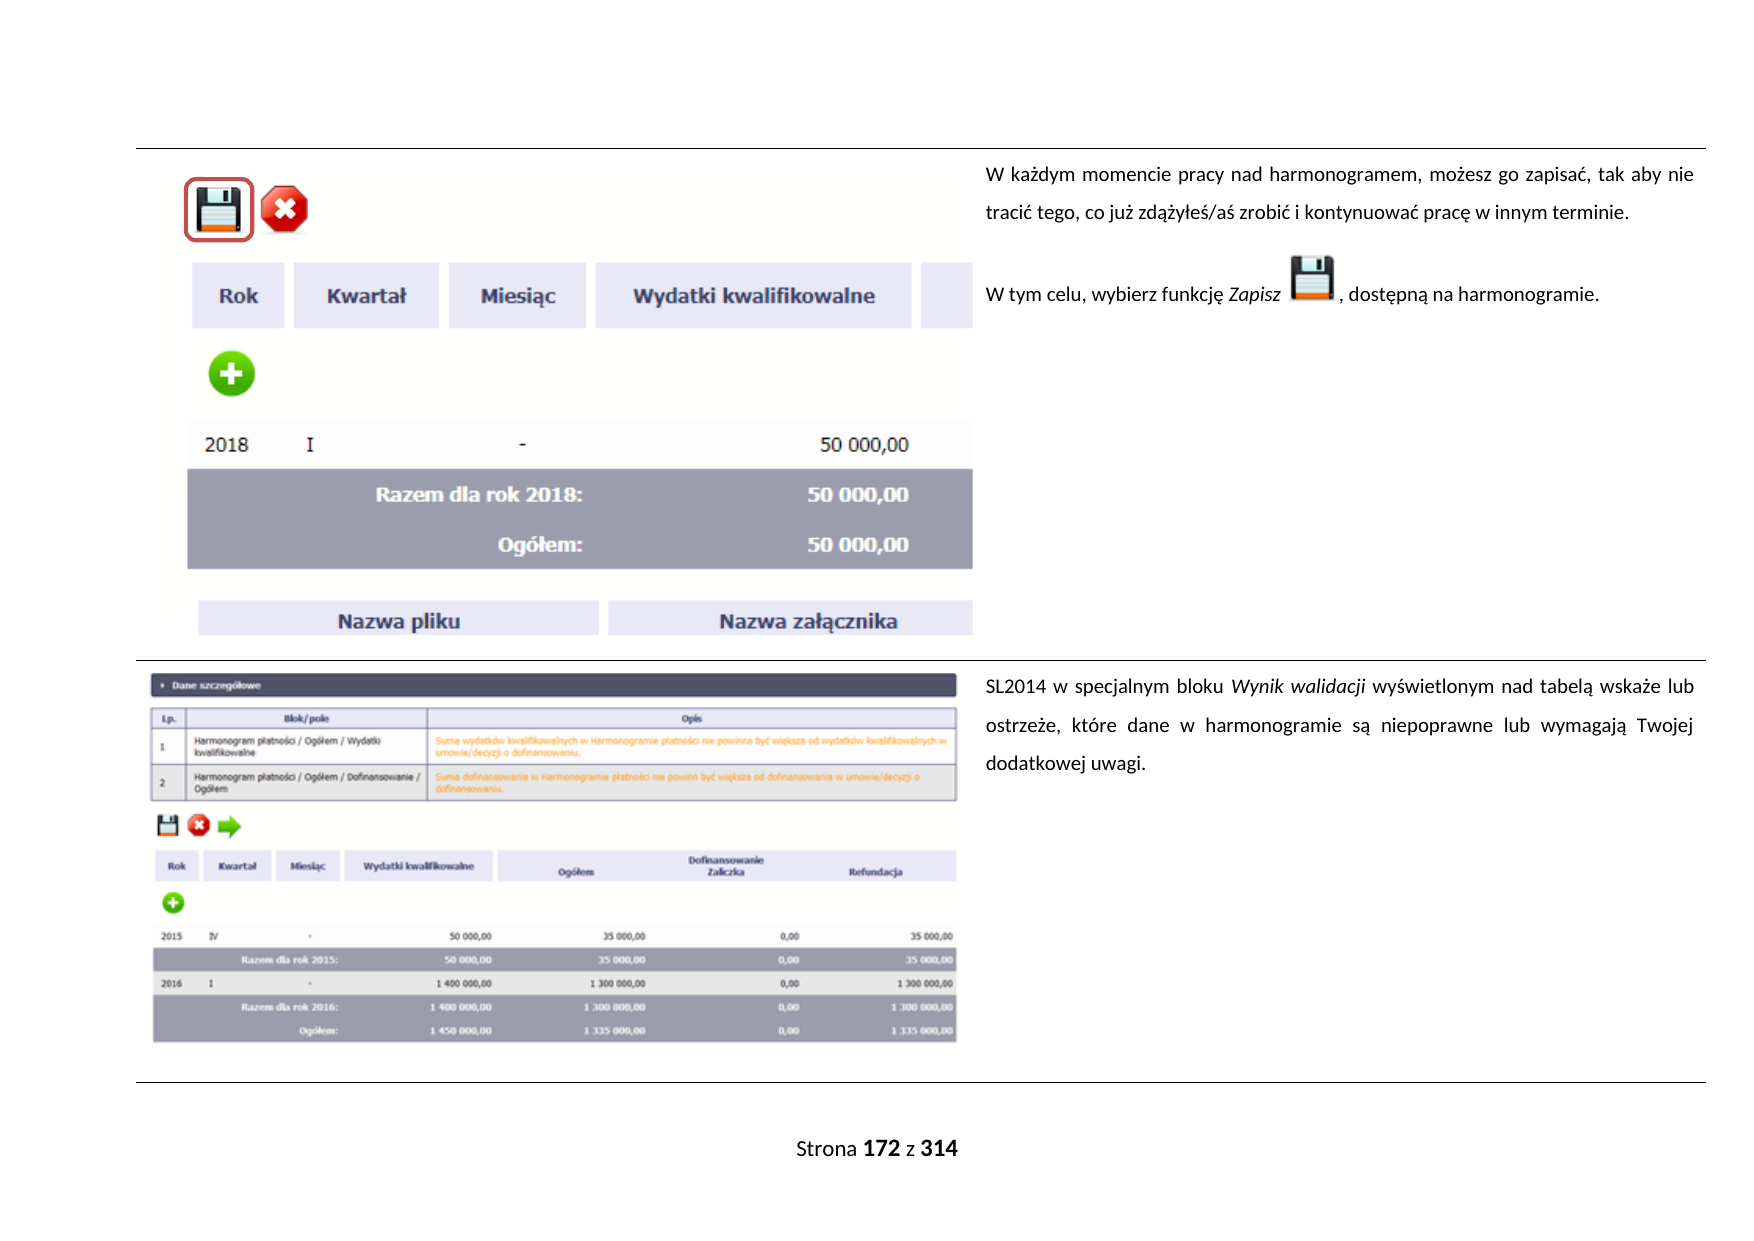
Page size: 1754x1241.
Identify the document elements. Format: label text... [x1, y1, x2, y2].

table_cell [136, 661, 974, 1082]
picture [147, 673, 960, 1044]
picture [147, 161, 973, 635]
table_cell [136, 149, 974, 660]
picture [1285, 250, 1339, 302]
table_cell SL2014 w specjalnym bloku Wynik walidacji wyświetlonym nad tabelą wskaże lub ostrzeże, które dane w harmonogramie są niepoprawne lub wymagają Twojej dodatkowej uwagi. [974, 661, 1706, 1082]
table_cell W każdym momencie pracy nad harmonogramem, możesz go zapisać, tak aby nie tracić tego, co już zdążyłeś/aś zrobić i kontynuować pracę w innym terminie. W tym celu, wybierz funkcję Zapisz , dostępną na harmonogramie. [974, 149, 1706, 660]
